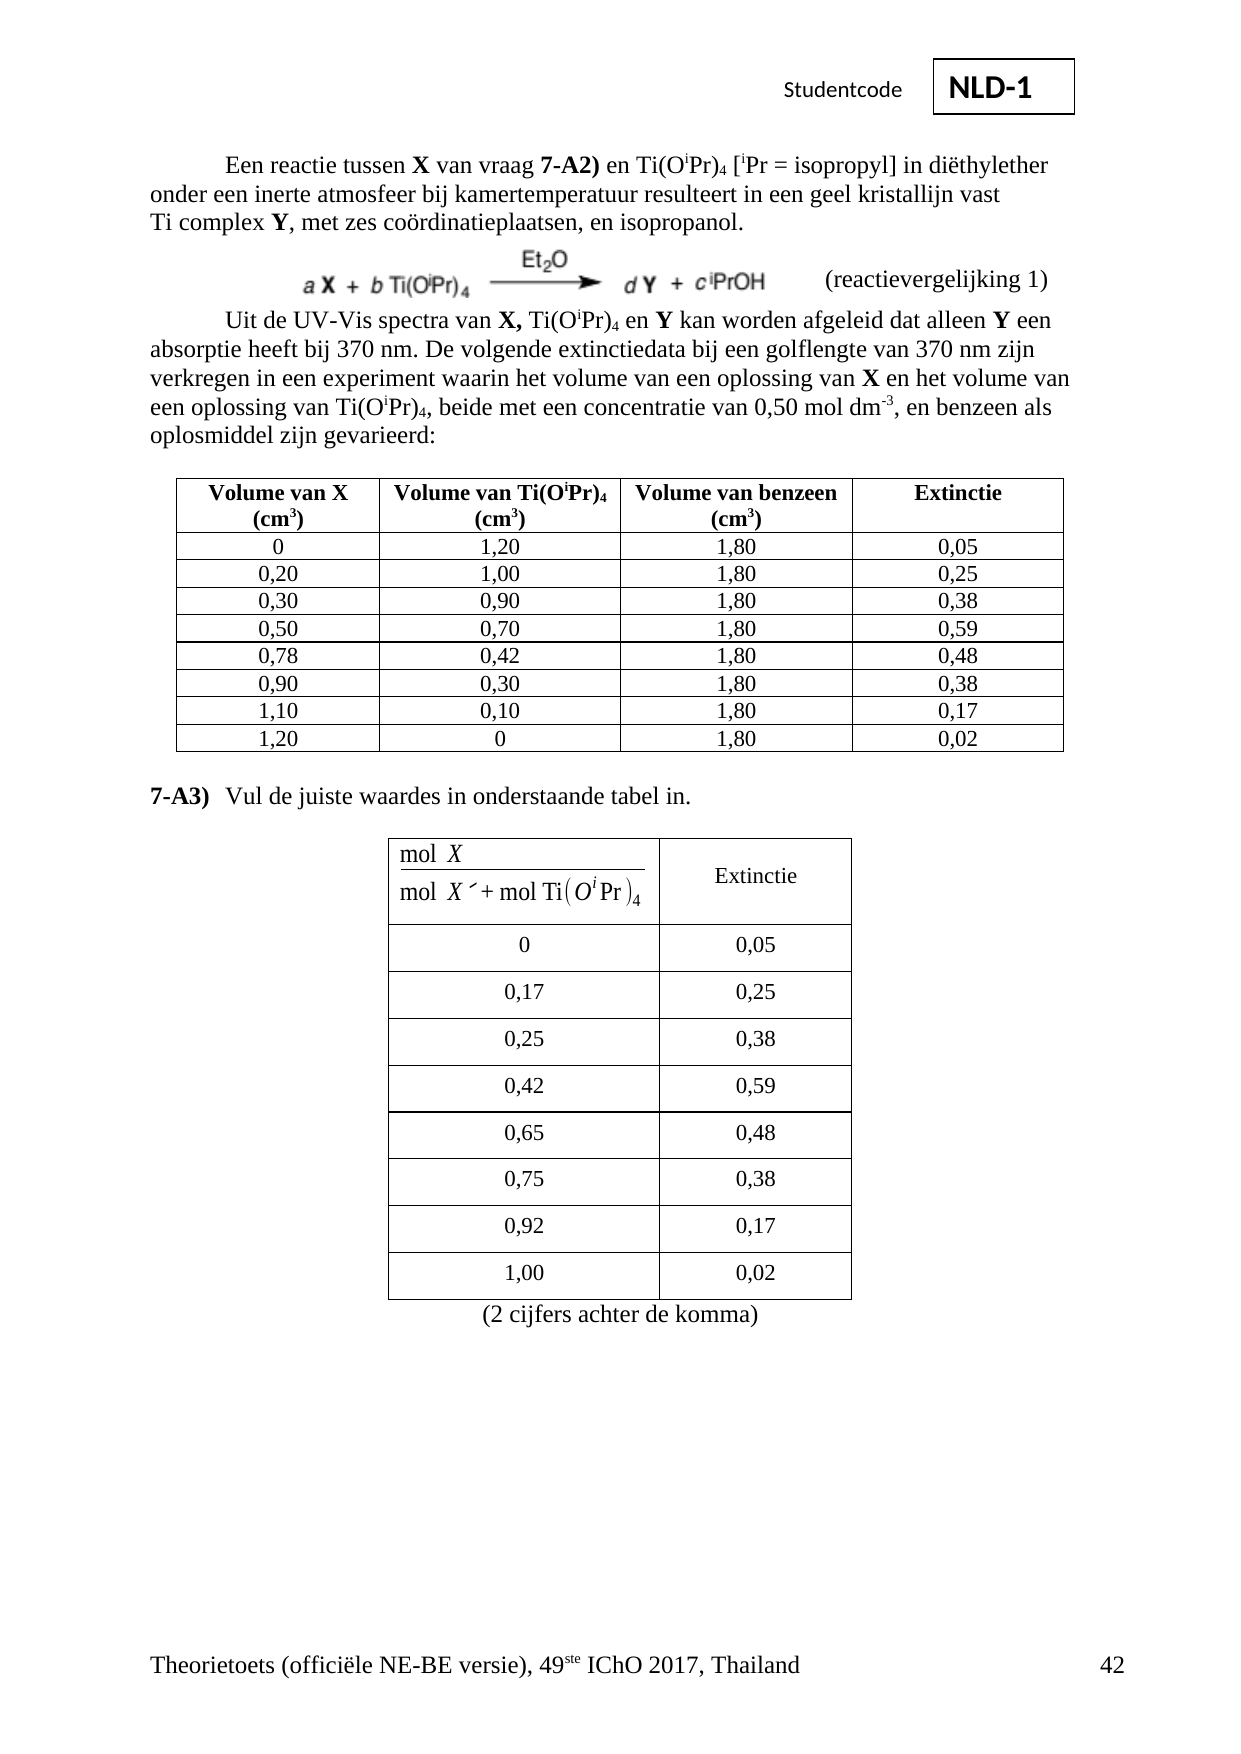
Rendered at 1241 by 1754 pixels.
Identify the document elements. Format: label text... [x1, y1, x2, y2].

table_cell 0,65 [389, 1113, 659, 1158]
text 7-A3) Vul de juiste waardes in onderstaande tabel in. [150, 781, 1090, 809]
table_header Volume van benzeen (cm3) [621, 479, 852, 532]
table_cell 1,10 [177, 697, 379, 723]
text (reactievergelijking 1) [825, 264, 1090, 293]
table_cell 1,80 [621, 560, 852, 587]
table_cell 1,80 [621, 697, 852, 723]
table_cell 0,48 [853, 643, 1063, 669]
table_header Volume van X (cm3) [177, 479, 379, 532]
text (2 cijfers achter de komma) [150, 1299, 1090, 1328]
table_cell 0,59 [853, 615, 1063, 641]
table_cell 0,38 [660, 1019, 851, 1064]
table_cell 0,25 [660, 972, 851, 1018]
table_cell 0,38 [660, 1159, 851, 1205]
table_cell 1,80 [621, 615, 852, 641]
table_cell 0,30 [177, 588, 379, 614]
table_cell 0,05 [660, 925, 851, 971]
table_cell 0,92 [389, 1206, 659, 1252]
table_cell 0,38 [853, 670, 1063, 696]
table_cell 0,75 [389, 1159, 659, 1205]
table_cell 0,30 [380, 670, 620, 696]
table_cell 0,02 [660, 1253, 851, 1298]
table_cell 0,17 [660, 1206, 851, 1252]
table_cell 1,80 [621, 670, 852, 696]
table_cell 0,90 [380, 588, 620, 614]
table_cell 0,70 [380, 615, 620, 641]
table_header Extinctie [660, 839, 851, 924]
table_cell 0 [380, 725, 620, 751]
table_cell 0,42 [380, 643, 620, 669]
table_cell 1,80 [621, 588, 852, 614]
table_cell 0,25 [853, 560, 1063, 587]
table_cell 1,20 [177, 725, 379, 751]
text Uit de UV-Vis spectra van X, Ti(OiPr)4 en Y kan worden afgeleid dat alleen Y een absorptie heeft bij 370 nm. De volgende extinctiedata bij een golflengte van 370 nm zijn verkregen in een experiment waarin het volume van een oplossing van X en het volume van een oplossing van Ti(OiPr)4, beide met een concentratie van 0,50 mol dm-3, en benzeen als oplosmiddel zijn gevarieerd: [150, 306, 1090, 449]
table_cell 1,20 [380, 533, 620, 559]
table_cell 1,00 [380, 560, 620, 587]
table_cell 0,17 [853, 697, 1063, 723]
table_cell 0,05 [853, 533, 1063, 559]
table_cell 0,42 [389, 1066, 659, 1111]
table_cell 0,78 [177, 643, 379, 669]
table_cell 0,50 [177, 615, 379, 641]
table_cell 0 [389, 925, 659, 971]
table_cell 0,02 [853, 725, 1063, 751]
table_cell 0,90 [177, 670, 379, 696]
table_cell 0,48 [660, 1113, 851, 1158]
table_cell 0,20 [177, 560, 379, 587]
table_header [389, 839, 659, 924]
table_cell 0,10 [380, 697, 620, 723]
table_cell 1,80 [621, 533, 852, 559]
table_cell 0,59 [660, 1066, 851, 1111]
table_cell 1,80 [621, 643, 852, 669]
table_header Volume van Ti(OiPr)4 (cm3) [380, 479, 620, 532]
table_cell 0,38 [853, 588, 1063, 614]
table_cell 0,25 [389, 1019, 659, 1064]
table_cell 1,80 [621, 725, 852, 751]
table_cell 0 [177, 533, 379, 559]
table_cell 0,17 [389, 972, 659, 1018]
text Een reactie tussen X van vraag 7-A2) en Ti(OiPr)4 [iPr = isopropyl] in diëthylether onder een inerte atmosfeer bij kamertemperatuur resulteert in een geel kristallijn vast Ti complex Y, met zes coördinatieplaatsen, en isopropanol. [150, 150, 1090, 236]
table_header Extinctie [853, 479, 1063, 532]
table_cell 1,00 [389, 1253, 659, 1298]
